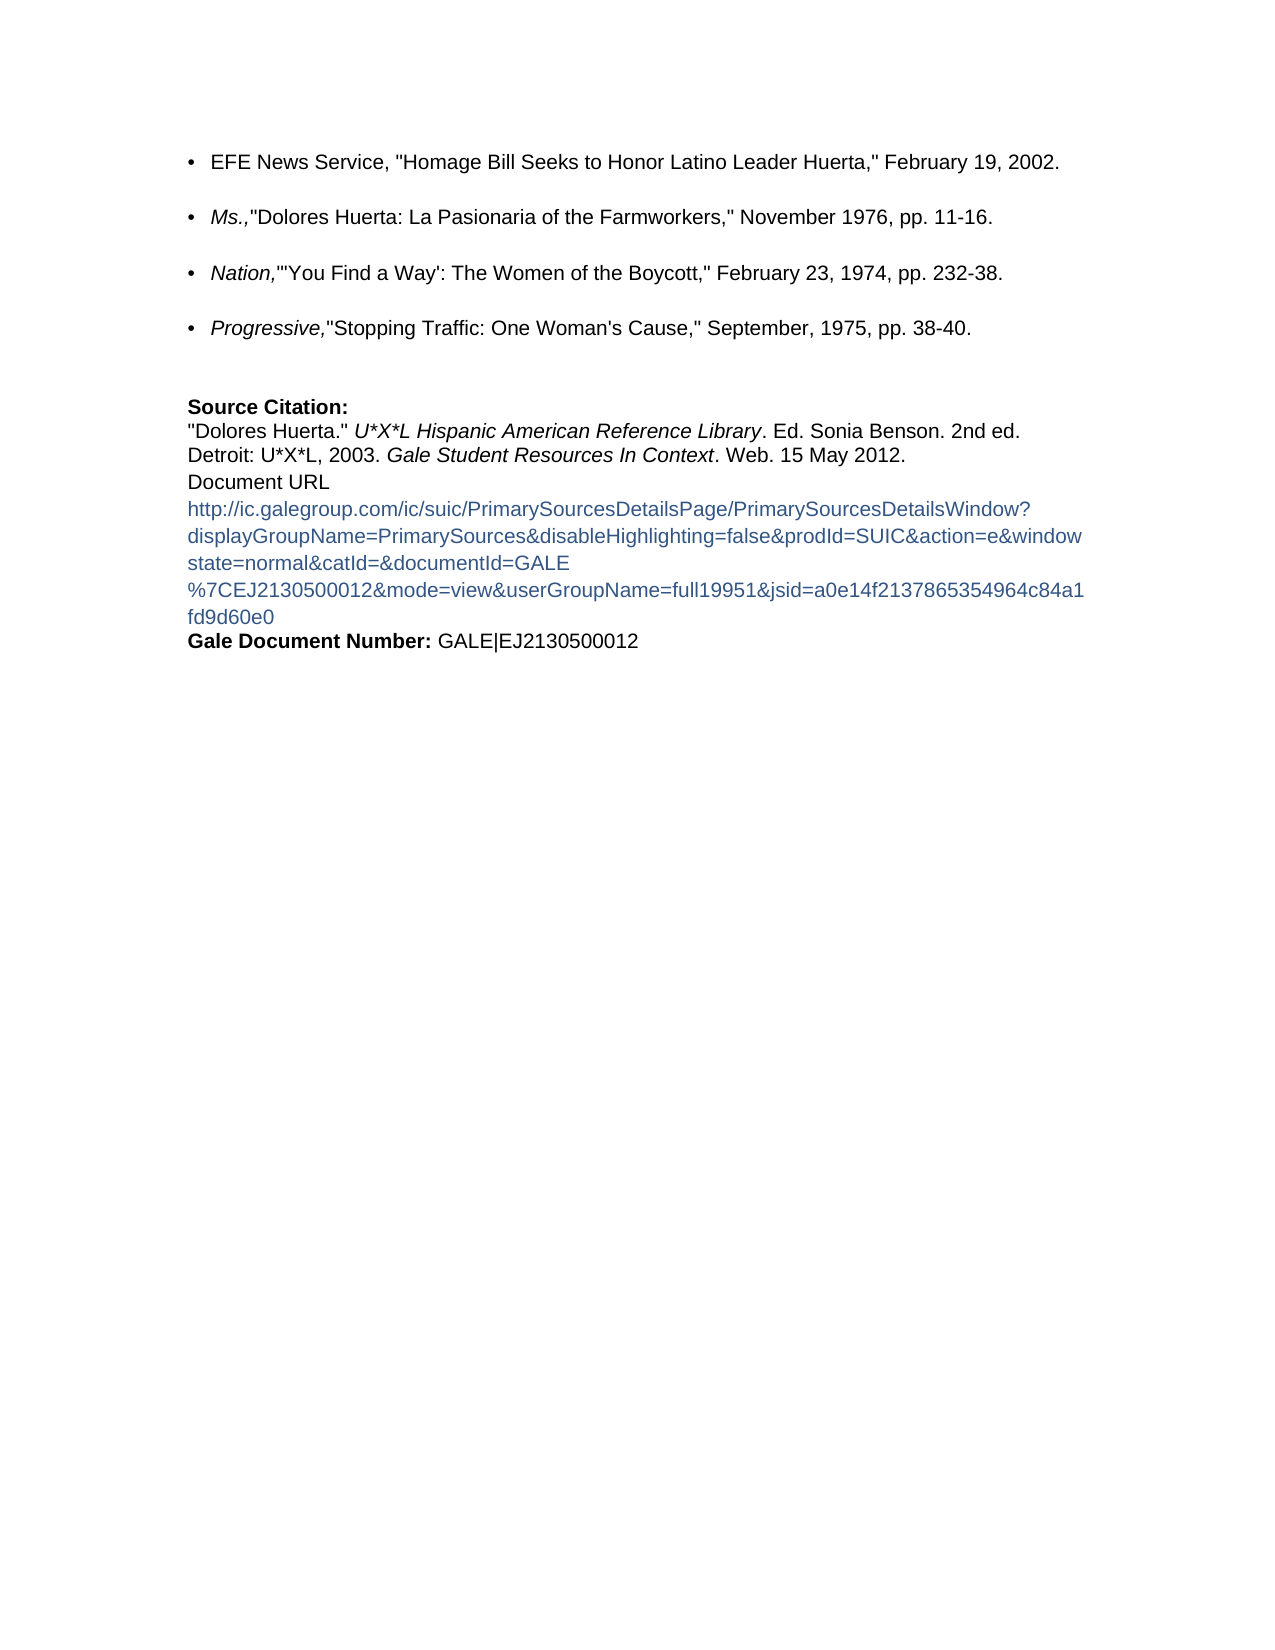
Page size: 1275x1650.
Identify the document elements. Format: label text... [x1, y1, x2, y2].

list Ms.,"Dolores Huerta: La Pasionaria of the Farmworkers," November 1976, pp. 11-16. [187, 205, 1087, 229]
text http://ic.galegroup.com/ic/suic/PrimarySourcesDetailsPage/PrimarySourcesDetailsWindow?displayGroupName=PrimarySources&disableHighlighting=false&prodId=SUIC&action=e&windowstate=normal&catId=&documentId=GALE%7CEJ2130500012&mode=view&userGroupName=full19951&jsid=a0e14f2137865354964c84a1fd9d60e0 [187, 494, 1087, 629]
text "Dolores Huerta." U*X*L Hispanic American Reference Library. Ed. Sonia Benson. 2nd ed. Detroit: U*X*L, 2003. Gale Student Resources In Context. Web. 15 May 2012. [187, 419, 1087, 467]
text Document URL [187, 467, 1087, 494]
list EFE News Service, "Homage Bill Seeks to Honor Latino Leader Huerta," February 19, 2002. [187, 150, 1087, 174]
text Source Citation: [187, 395, 1087, 419]
list Progressive,"Stopping Traffic: One Woman's Cause," September, 1975, pp. 38-40. [187, 316, 1087, 339]
list Nation,"'You Find a Way': The Women of the Boycott," February 23, 1974, pp. 232-38. [187, 260, 1087, 284]
text Gale Document Number: GALE|EJ2130500012 [187, 629, 1087, 653]
